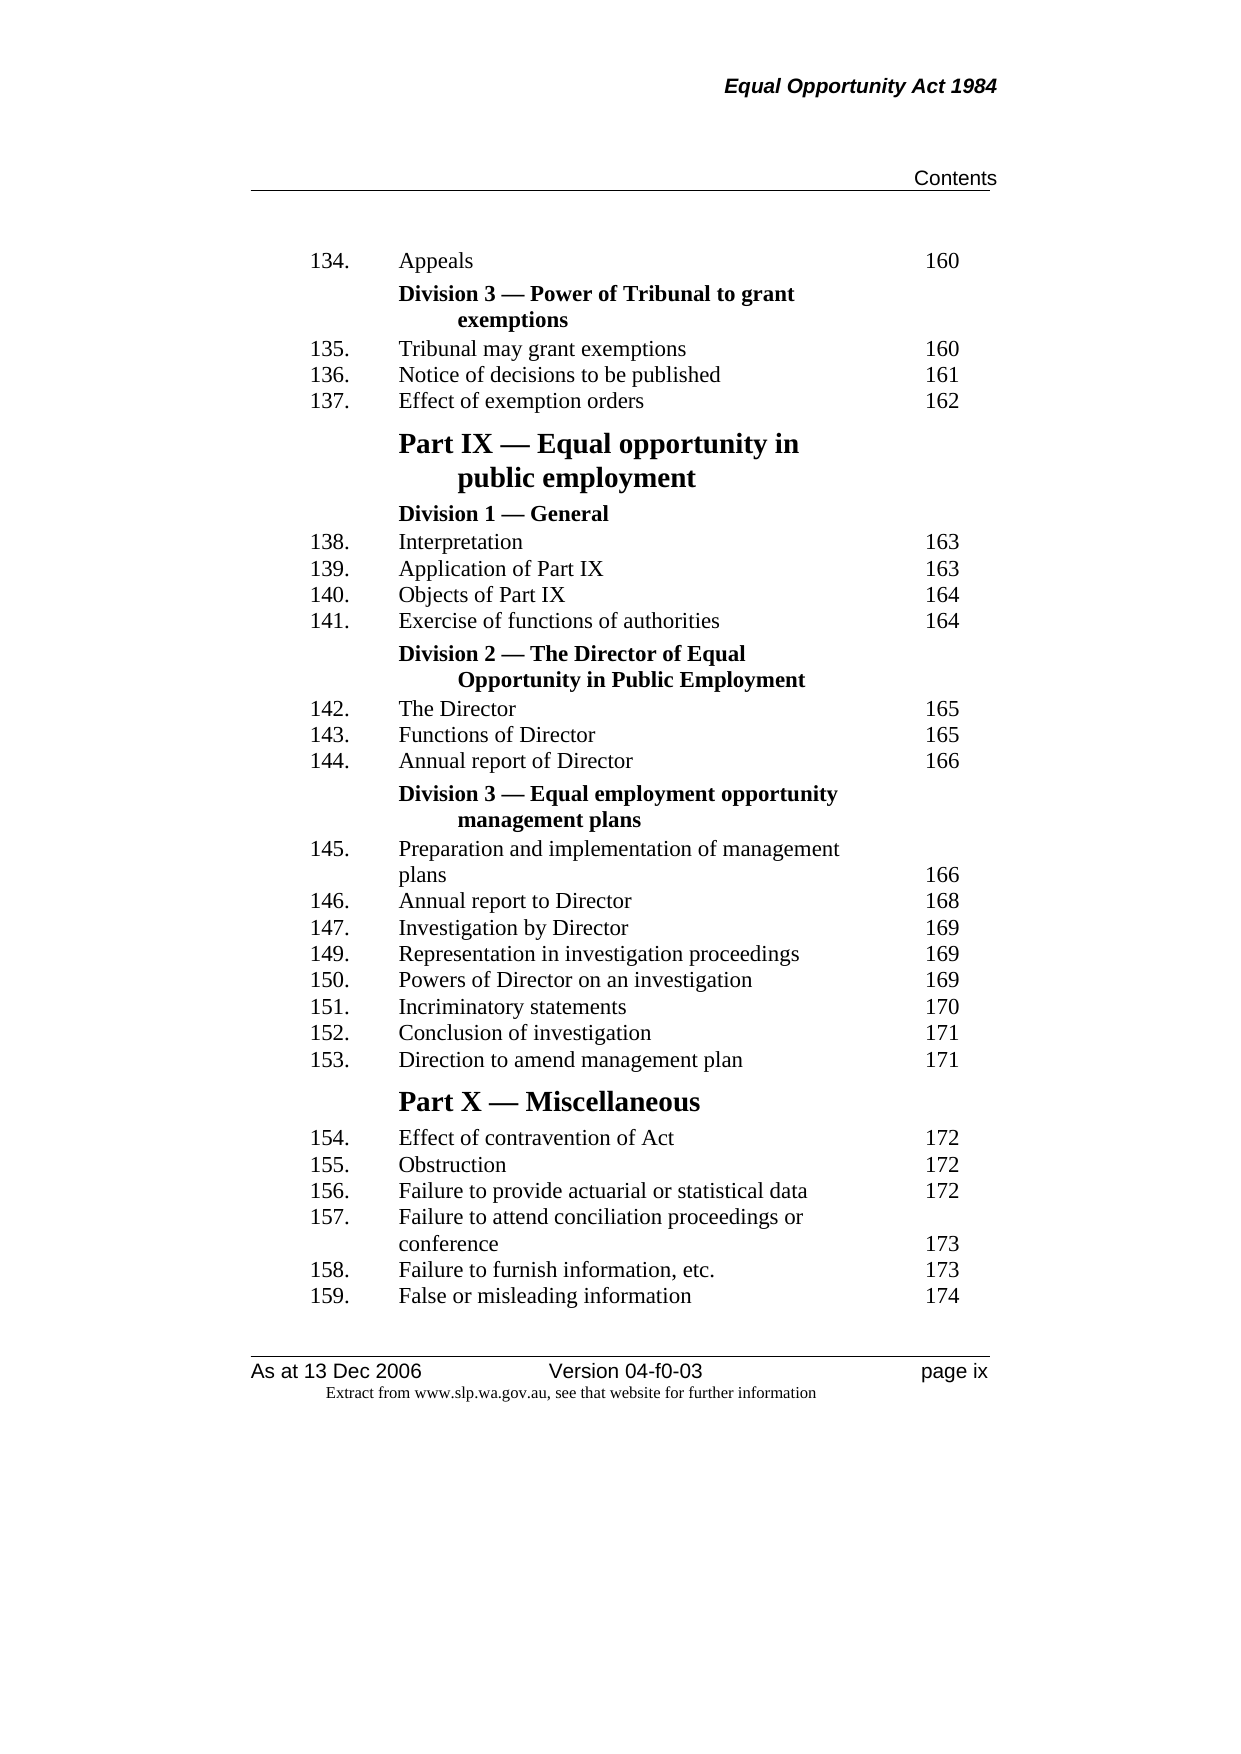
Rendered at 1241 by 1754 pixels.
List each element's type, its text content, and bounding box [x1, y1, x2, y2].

text Division 1 — General [398, 500, 872, 526]
text 134. Appeals 160 [309, 247, 872, 274]
text 147. Investigation by Director 169 [309, 914, 872, 940]
text 156. Failure to provide actuarial or statistical data 172 [309, 1177, 872, 1203]
text 146. Annual report to Director 168 [309, 887, 872, 914]
text 152. Conclusion of investigation 171 [309, 1019, 872, 1046]
text 151. Incriminatory statements 170 [309, 993, 872, 1019]
text 140. Objects of Part IX 164 [309, 581, 872, 607]
text 154. Effect of contravention of Act 172 [309, 1124, 872, 1151]
text Division 2 — The Director of Equal Opportunity in Public Employment [398, 640, 872, 693]
text Part IX — Equal opportunity in public employment [398, 426, 872, 493]
text 157. Failure to attend conciliation proceedings or conference 173 [309, 1203, 872, 1256]
text 139. Application of Part IX 163 [309, 554, 872, 581]
text 137. Effect of exemption orders 162 [309, 388, 872, 414]
text 158. Failure to furnish information, etc. 173 [309, 1256, 872, 1282]
text 144. Annual report of Director 166 [309, 747, 872, 774]
text 135. Tribunal may grant exemptions 160 [309, 335, 872, 361]
text 142. The Director 165 [309, 695, 872, 721]
text 159. False or misleading information 174 [309, 1282, 872, 1309]
text 149. Representation in investigation proceedings 169 [309, 940, 872, 967]
text 143. Functions of Director 165 [309, 721, 872, 747]
text 136. Notice of decisions to be published 161 [309, 361, 872, 388]
text 145. Preparation and implementation of management plans 166 [309, 835, 872, 887]
text Part X — Miscellaneous [398, 1084, 872, 1118]
text 155. Obstruction 172 [309, 1151, 872, 1177]
text 153. Direction to amend management plan 171 [309, 1046, 872, 1072]
text 141. Exercise of functions of authorities 164 [309, 607, 872, 634]
text 150. Powers of Director on an investigation 169 [309, 967, 872, 993]
text Division 3 — Equal employment opportunity management plans [398, 780, 872, 833]
text 138. Interpretation 163 [309, 528, 872, 554]
text Division 3 — Power of Tribunal to grant exemptions [398, 280, 872, 333]
